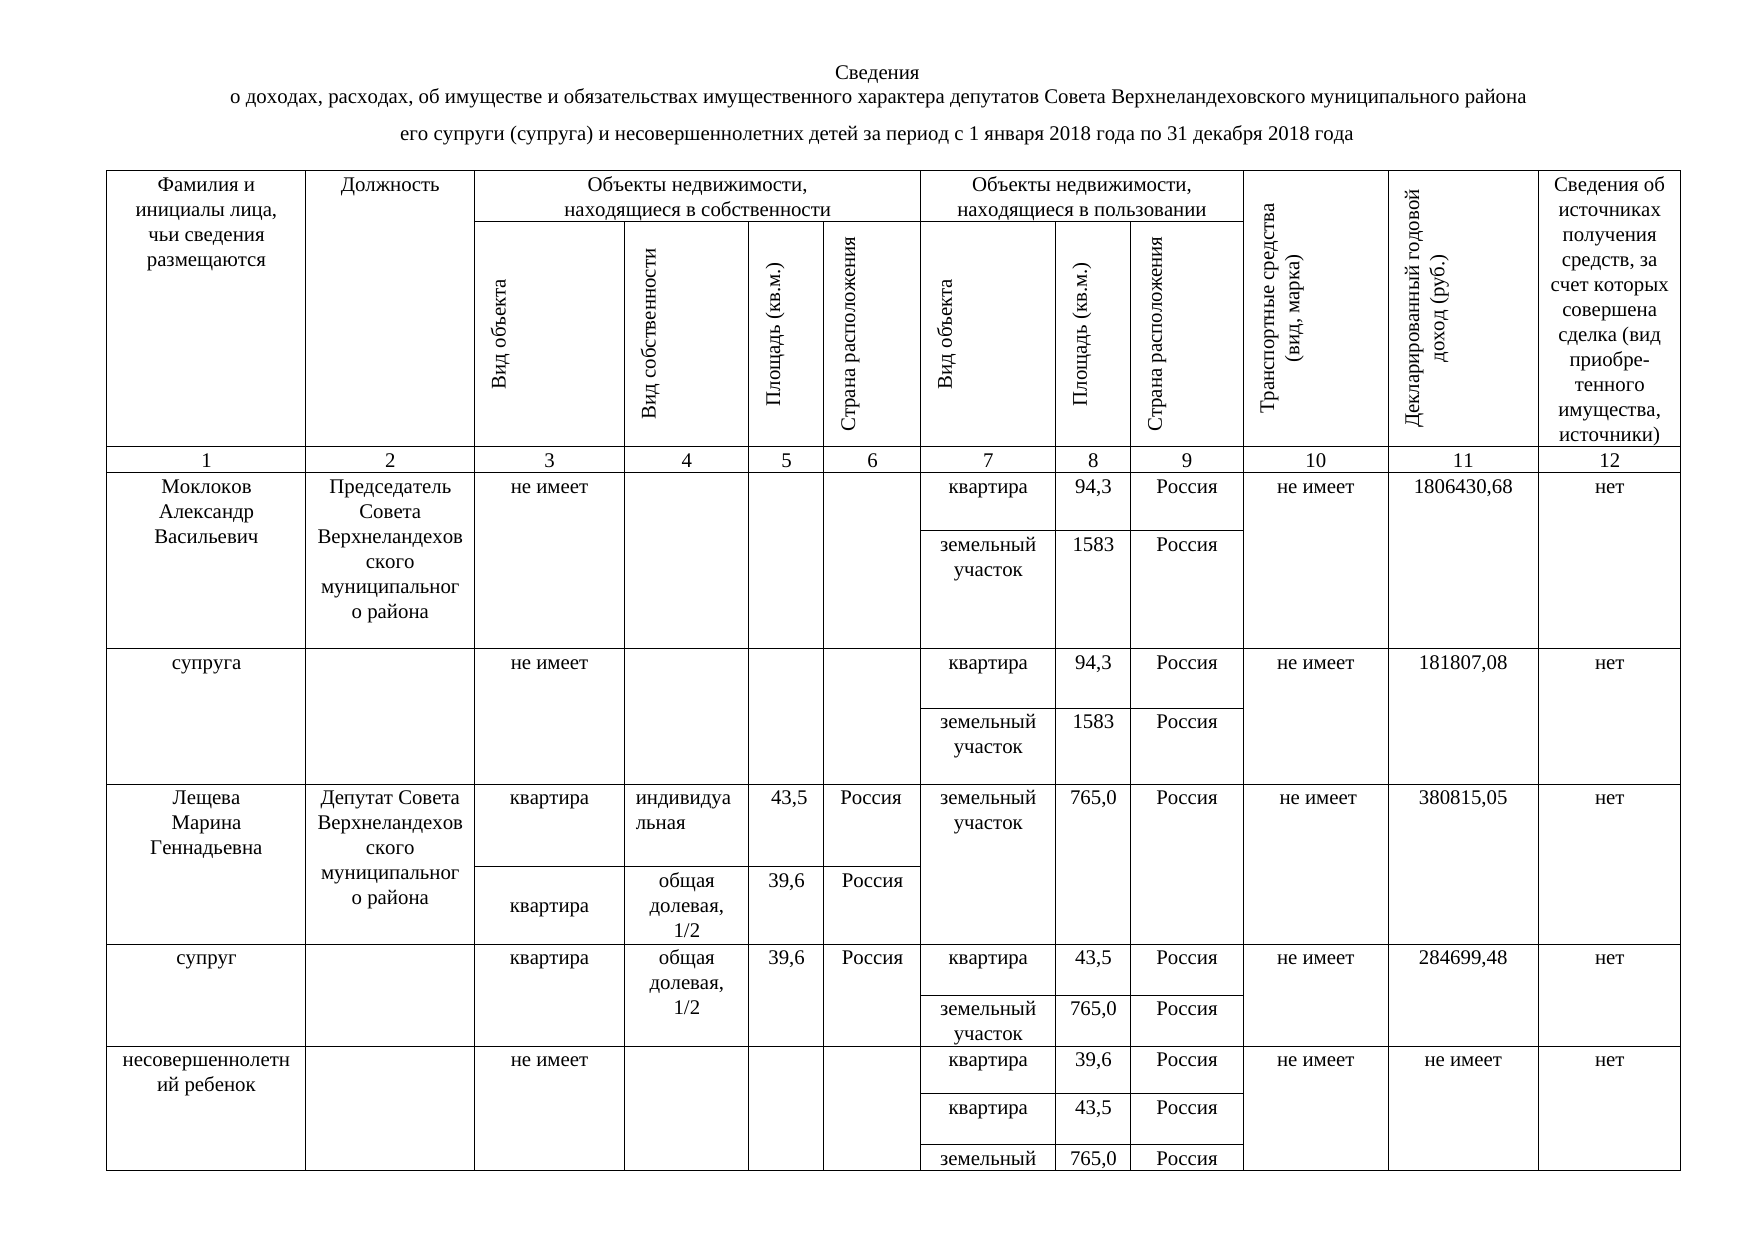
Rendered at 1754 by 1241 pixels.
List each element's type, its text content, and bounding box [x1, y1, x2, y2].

text Сведения [118, 59, 1636, 84]
table_cell 9 [1131, 447, 1243, 472]
table_cell 5 [749, 447, 823, 472]
table_cell 765,0 [1056, 996, 1130, 1046]
table_cell [824, 473, 920, 648]
table_cell [306, 1047, 474, 1170]
table_cell квартира [921, 1094, 1055, 1144]
table_cell общая долевая, 1/2 [625, 945, 748, 1046]
table_cell индивидуальная [625, 785, 748, 866]
table_cell 6 [824, 447, 920, 472]
table_cell Председатель Совета Верхнеландеховского муниципального района [306, 473, 474, 648]
table_cell 39,6 [749, 945, 823, 1046]
table_cell 1 [107, 447, 305, 472]
table_header Объекты недвижимости, находящиеся в пользовании [921, 171, 1243, 221]
table_cell 765,0 [1056, 785, 1130, 944]
table_cell [749, 473, 823, 648]
table_cell [625, 473, 748, 648]
table_cell Площадь (кв.м.) [749, 222, 823, 446]
table_cell 8 [1056, 447, 1130, 472]
table_header Фамилия и инициалы лица, чьи сведения размещаются [107, 171, 305, 446]
table_cell Россия [1131, 1047, 1243, 1093]
table_cell нет [1539, 649, 1680, 783]
table_cell 39,6 [1056, 1047, 1130, 1093]
table_cell не имеет [475, 1047, 624, 1170]
table_cell квартира [921, 649, 1055, 707]
table_cell Страна расположения [1131, 222, 1243, 446]
table_cell квартира [921, 1047, 1055, 1093]
table_cell Россия [1131, 649, 1243, 707]
table_cell 284699,48 [1389, 945, 1538, 1046]
table_cell не имеет [1244, 945, 1388, 1046]
table_cell 43,5 [749, 785, 823, 866]
table_cell не имеет [475, 473, 624, 648]
table_cell 43,5 [1056, 945, 1130, 995]
table_cell квартира [475, 945, 624, 1046]
table_cell Россия [824, 867, 920, 944]
table_cell [749, 649, 823, 783]
table_header Объекты недвижимости, находящиеся в собственности [475, 171, 920, 221]
table_cell 11 [1389, 447, 1538, 472]
table_cell земельный участок [921, 996, 1055, 1046]
table_cell [824, 1047, 920, 1170]
table_cell Вид собственности [625, 222, 748, 446]
table_cell [625, 649, 748, 783]
table_cell 43,5 [1056, 1094, 1130, 1144]
table_cell Россия [824, 945, 920, 1046]
table_cell квартира [475, 785, 624, 866]
text его супруги (супруга) и несовершеннолетних детей за период с 1 января 2018 года по 31 декабря 2018 года [118, 120, 1636, 145]
table_cell земельный участок [921, 785, 1055, 944]
table_cell Лещева Марина Геннадьевна [107, 785, 305, 944]
table_cell Россия [1131, 1145, 1243, 1170]
table_cell 1806430,68 [1389, 473, 1538, 648]
table_cell Россия [1131, 531, 1243, 648]
table_cell Площадь (кв.м.) [1056, 222, 1130, 446]
text о доходах, расходах, об имуществе и обязательствах имущественного характера депутатов Совета Верхнеландеховского муниципального района [118, 84, 1636, 108]
table_cell 94,3 [1056, 649, 1130, 707]
table_cell 10 [1244, 447, 1388, 472]
table_cell 3 [475, 447, 624, 472]
table_cell не имеет [1389, 1047, 1538, 1170]
table_cell земельный участок [921, 709, 1055, 783]
table_cell супруга [107, 649, 305, 783]
table_cell нет [1539, 473, 1680, 648]
table_cell Россия [824, 785, 920, 866]
table_cell [306, 649, 474, 783]
table_cell нет [1539, 945, 1680, 1046]
table_cell Россия [1131, 996, 1243, 1046]
table_cell Россия [1131, 709, 1243, 783]
table_cell [749, 1047, 823, 1170]
table_header Транспортные средства (вид, марка) [1244, 171, 1388, 446]
table_cell Россия [1131, 785, 1243, 944]
table_cell супруг [107, 945, 305, 1046]
table_cell Россия [1131, 945, 1243, 995]
table_header Должность [306, 171, 474, 446]
table_cell 1583 [1056, 709, 1130, 783]
table_cell не имеет [1244, 1047, 1388, 1170]
table_cell 4 [625, 447, 748, 472]
table_cell Россия [1131, 1094, 1243, 1144]
table_cell 39,6 [749, 867, 823, 944]
table_cell не имеет [1244, 473, 1388, 648]
table_cell 765,0 [1056, 1145, 1130, 1170]
table_cell земельный участок [921, 1145, 1055, 1170]
table_cell не имеет [1244, 785, 1388, 944]
table_cell [306, 945, 474, 1046]
table_cell Страна расположения [824, 222, 920, 446]
table_header Декларированный годовой доход (руб.) [1389, 171, 1538, 446]
table_cell 1583 [1056, 531, 1130, 648]
table_cell 7 [921, 447, 1055, 472]
table_cell несовершеннолетний ребенок [107, 1047, 305, 1170]
table_cell Россия [1131, 473, 1243, 530]
table_cell общая долевая, 1/2 [625, 867, 748, 944]
table_cell земельный участок [921, 531, 1055, 648]
table_cell Вид объекта [921, 222, 1055, 446]
table_cell квартира [921, 945, 1055, 995]
table_cell Вид объекта [475, 222, 624, 446]
table_cell 181807,08 [1389, 649, 1538, 783]
table_cell [625, 1047, 748, 1170]
table_cell 380815,05 [1389, 785, 1538, 944]
table_cell Моклоков Александр Васильевич [107, 473, 305, 648]
table_cell 12 [1539, 447, 1680, 472]
table_cell квартира [921, 473, 1055, 530]
table_cell 94,3 [1056, 473, 1130, 530]
table_header Сведения об источниках получения средств, за счет которых совершена сделка (вид приобре-тенного имущества, источники) [1539, 171, 1680, 446]
table_cell нет [1539, 785, 1680, 944]
table_cell 2 [306, 447, 474, 472]
table_cell нет [1539, 1047, 1680, 1170]
table_cell Депутат Совета Верхнеландеховского муниципального района [306, 785, 474, 944]
table_cell квартира [475, 867, 624, 944]
table_cell не имеет [1244, 649, 1388, 783]
table_cell [824, 649, 920, 783]
table_cell не имеет [475, 649, 624, 783]
